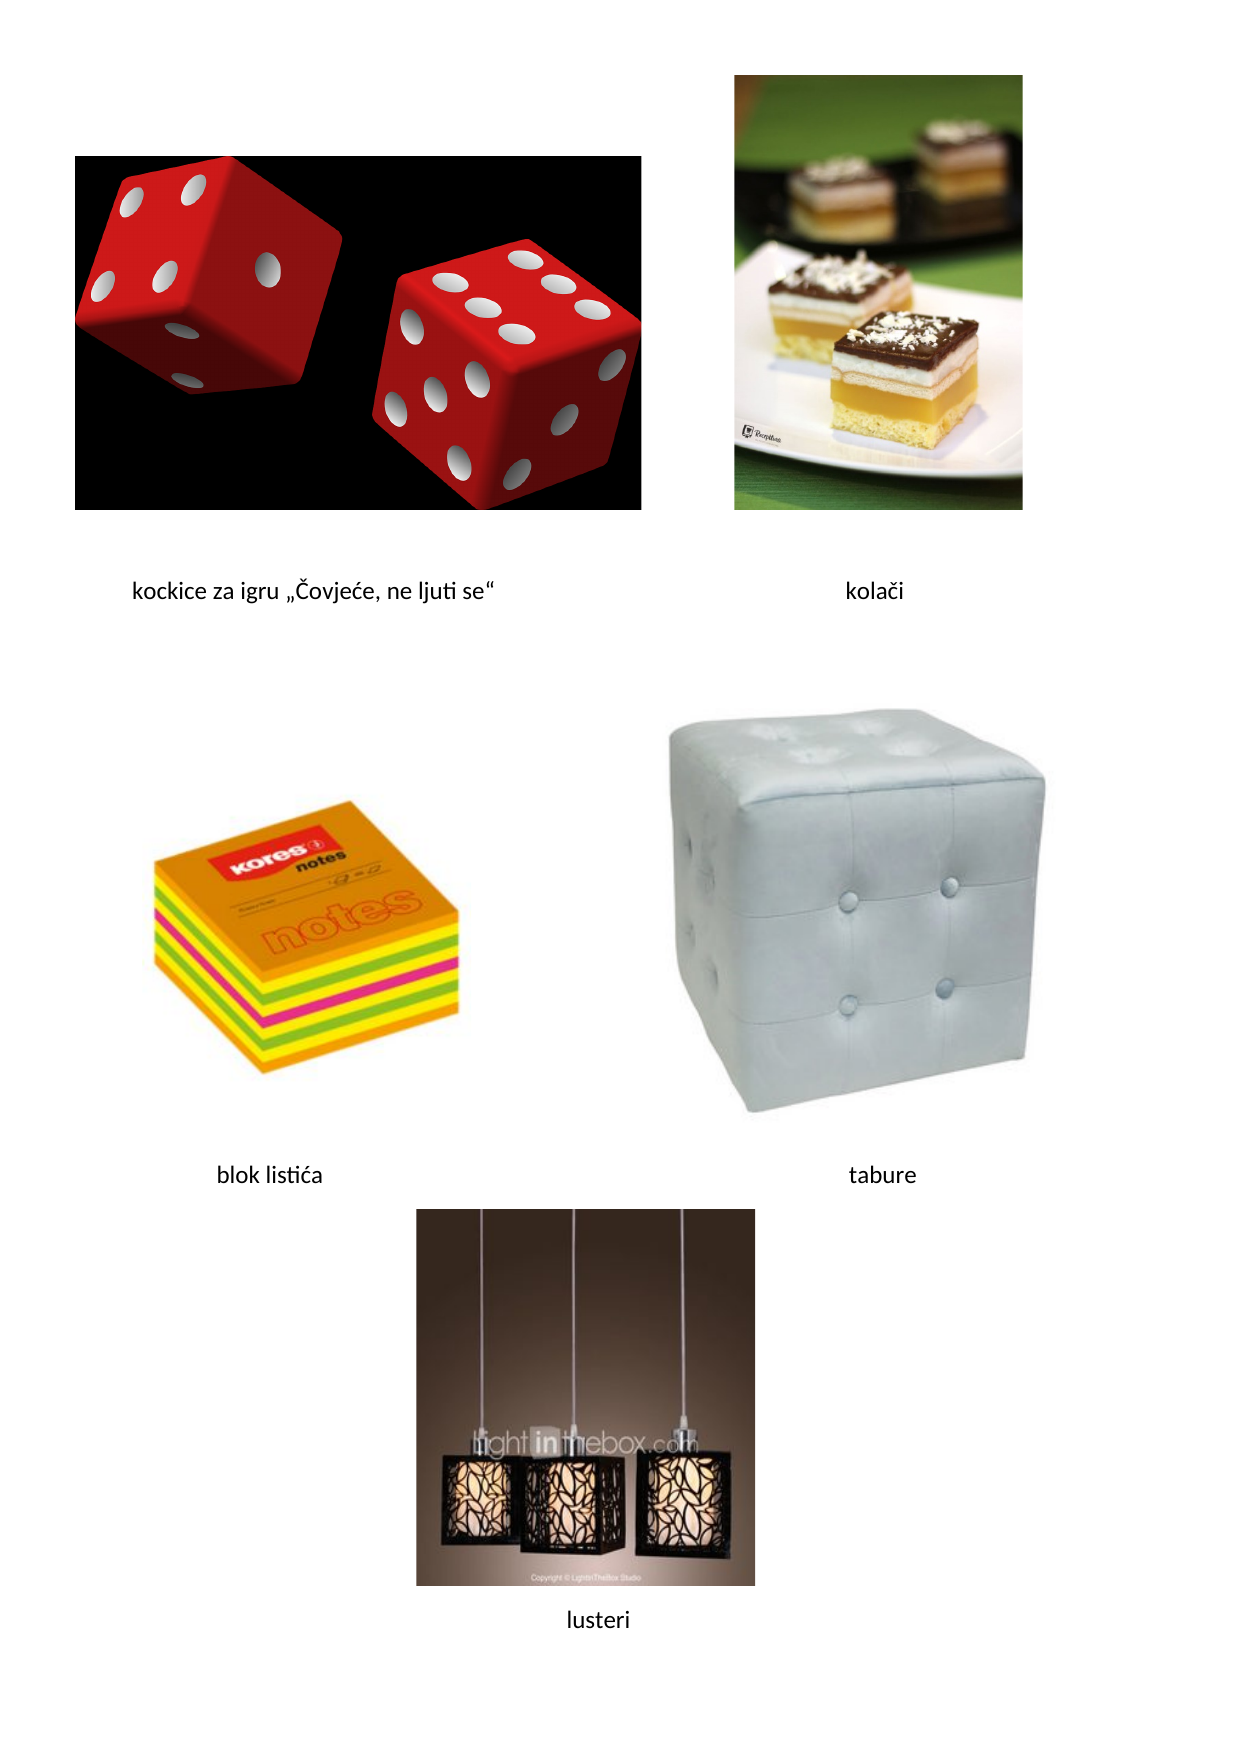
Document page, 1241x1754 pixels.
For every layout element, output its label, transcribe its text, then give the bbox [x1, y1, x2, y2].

picture [734, 75, 1023, 510]
text blok listića tabure [75, 1159, 1165, 1190]
picture [641, 672, 1066, 1141]
text lusteri [75, 1604, 1165, 1635]
picture [142, 729, 472, 1141]
picture [75, 156, 642, 510]
picture [416, 1209, 756, 1586]
text kockice za igru „Čovjeće, ne ljuti se“ kolači [75, 576, 1165, 606]
